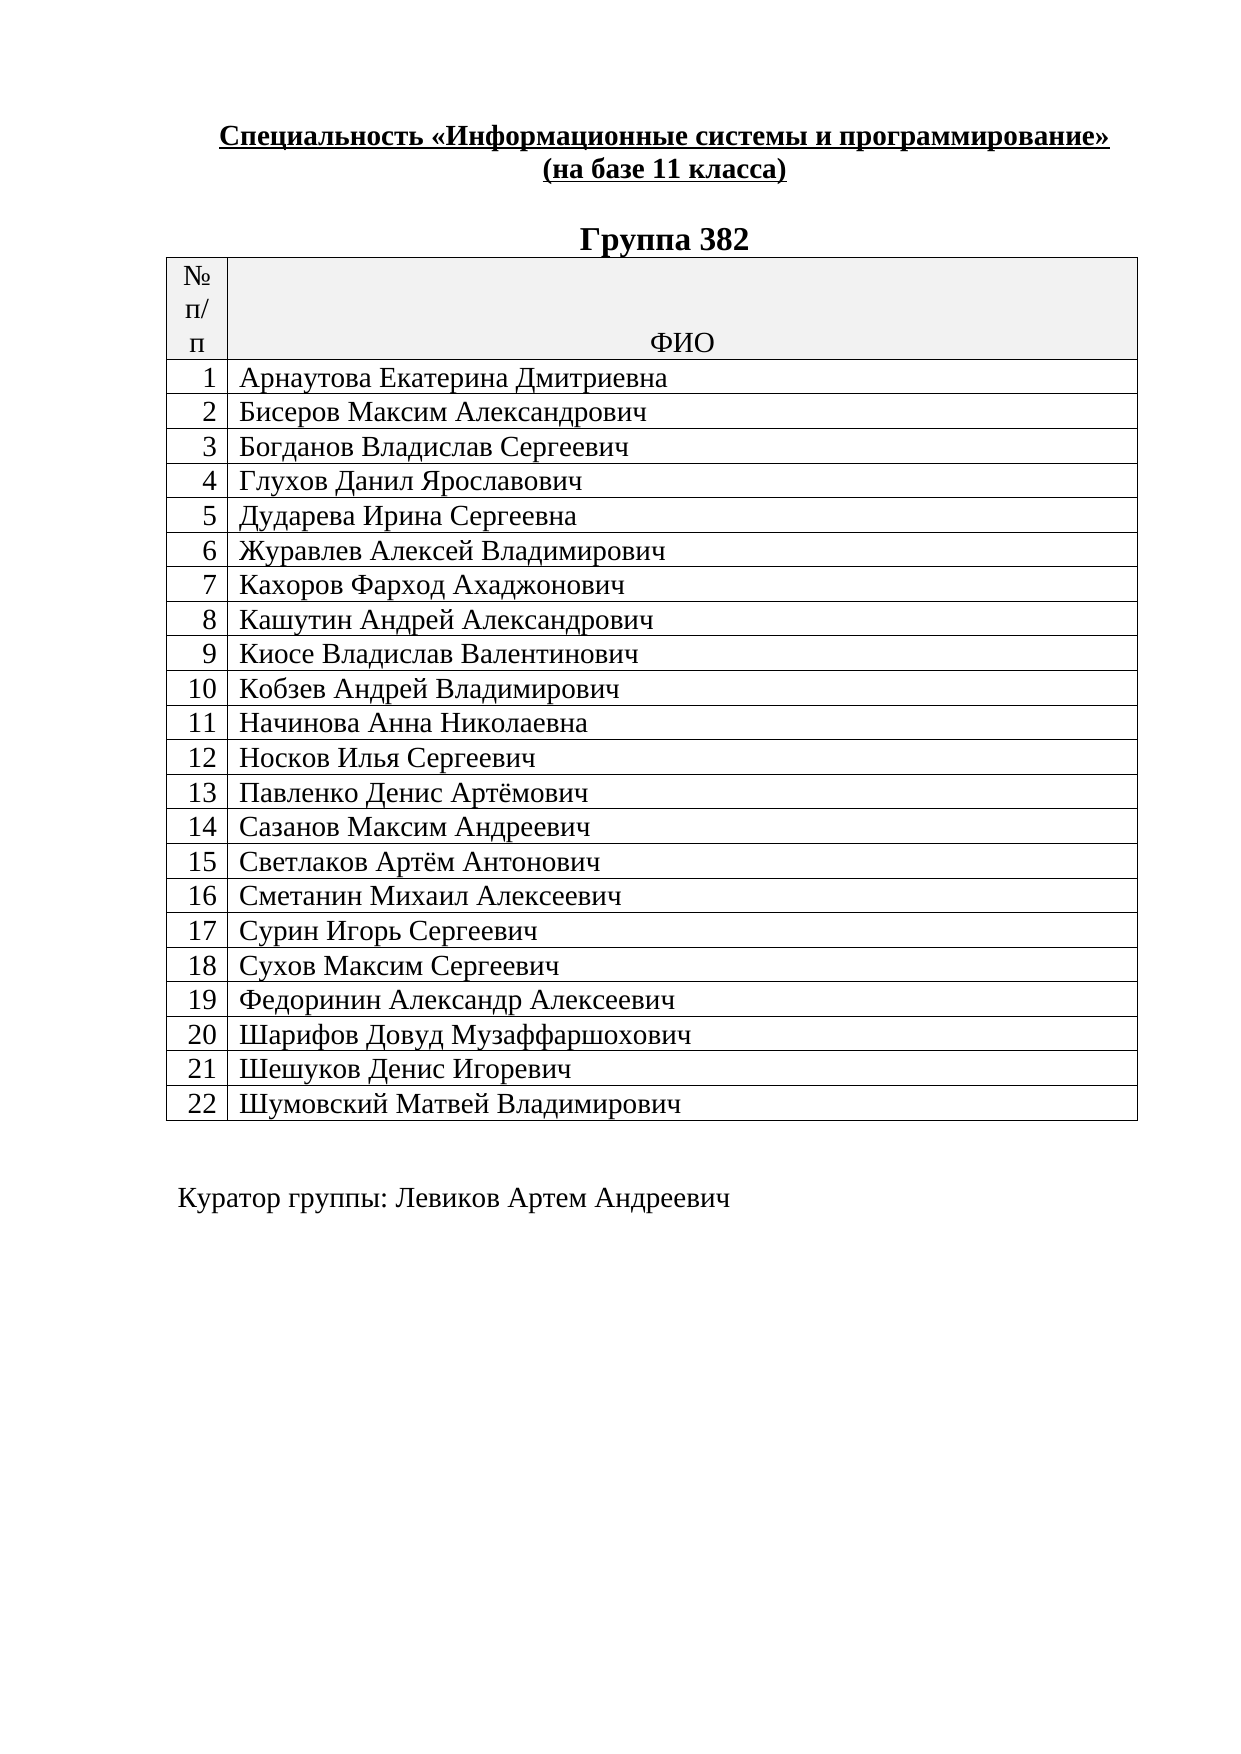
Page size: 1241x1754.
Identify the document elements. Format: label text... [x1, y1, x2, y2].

table_cell Павленко Денис Артёмович [228, 775, 1137, 808]
table_cell Светлаков Артём Антонович [228, 844, 1137, 877]
table_cell Бисеров Максим Александрович [228, 394, 1137, 428]
table_cell 5 [167, 498, 227, 532]
table_cell 15 [167, 844, 227, 877]
table_cell 9 [167, 636, 227, 670]
table_cell Дударева Ирина Сергеевна [228, 498, 1137, 532]
table_cell Кахоров Фарход Ахаджонович [228, 567, 1137, 601]
table_cell 8 [167, 602, 227, 635]
table_cell 17 [167, 913, 227, 947]
table_cell 3 [167, 429, 227, 462]
table_cell Журавлев Алексей Владимирович [228, 533, 1137, 566]
table_cell Кашутин Андрей Александрович [228, 602, 1137, 635]
text (на базе 11 класса) [177, 152, 1152, 185]
table_cell Сазанов Максим Андреевич [228, 809, 1137, 843]
table_header № п/п [167, 258, 227, 359]
table_cell 20 [167, 1017, 227, 1050]
table_cell 21 [167, 1051, 227, 1085]
table_cell Носков Илья Сергеевич [228, 740, 1137, 774]
table_cell 12 [167, 740, 227, 774]
table_cell Богданов Владислав Сергеевич [228, 429, 1137, 462]
table_cell 4 [167, 464, 227, 497]
table_cell 7 [167, 567, 227, 601]
table_cell Глухов Данил Ярославович [228, 464, 1137, 497]
table_cell Арнаутова Екатерина Дмитриевна [228, 360, 1137, 393]
table_cell 18 [167, 948, 227, 981]
table_cell 19 [167, 982, 227, 1016]
table_cell 14 [167, 809, 227, 843]
table_cell 2 [167, 394, 227, 428]
table_cell Киосе Владислав Валентинович [228, 636, 1137, 670]
table_cell Начинова Анна Николаевна [228, 706, 1137, 739]
text Специальность «Информационные системы и программирование» [177, 118, 1152, 152]
table_cell Сурин Игорь Сергеевич [228, 913, 1137, 947]
table_cell 1 [167, 360, 227, 393]
table_cell 11 [167, 706, 227, 739]
table_cell Федоринин Александр Алексеевич [228, 982, 1137, 1016]
table_cell Шумовский Матвей Владимирович [228, 1086, 1137, 1119]
table_header ФИО [228, 258, 1137, 359]
table_cell Шешуков Денис Игоревич [228, 1051, 1137, 1085]
table_cell 22 [167, 1086, 227, 1119]
table_cell 13 [167, 775, 227, 808]
table_cell 10 [167, 671, 227, 704]
text Куратор группы: Левиков Артем Андреевич [177, 1180, 1152, 1213]
table_cell 16 [167, 879, 227, 912]
table_cell Сметанин Михаил Алексеевич [228, 879, 1137, 912]
table_cell Кобзев Андрей Владимирович [228, 671, 1137, 704]
text Группа 382 [177, 219, 1152, 257]
table_cell Сухов Максим Сергеевич [228, 948, 1137, 981]
table_cell 6 [167, 533, 227, 566]
table_cell Шарифов Довуд Музаффаршохович [228, 1017, 1137, 1050]
